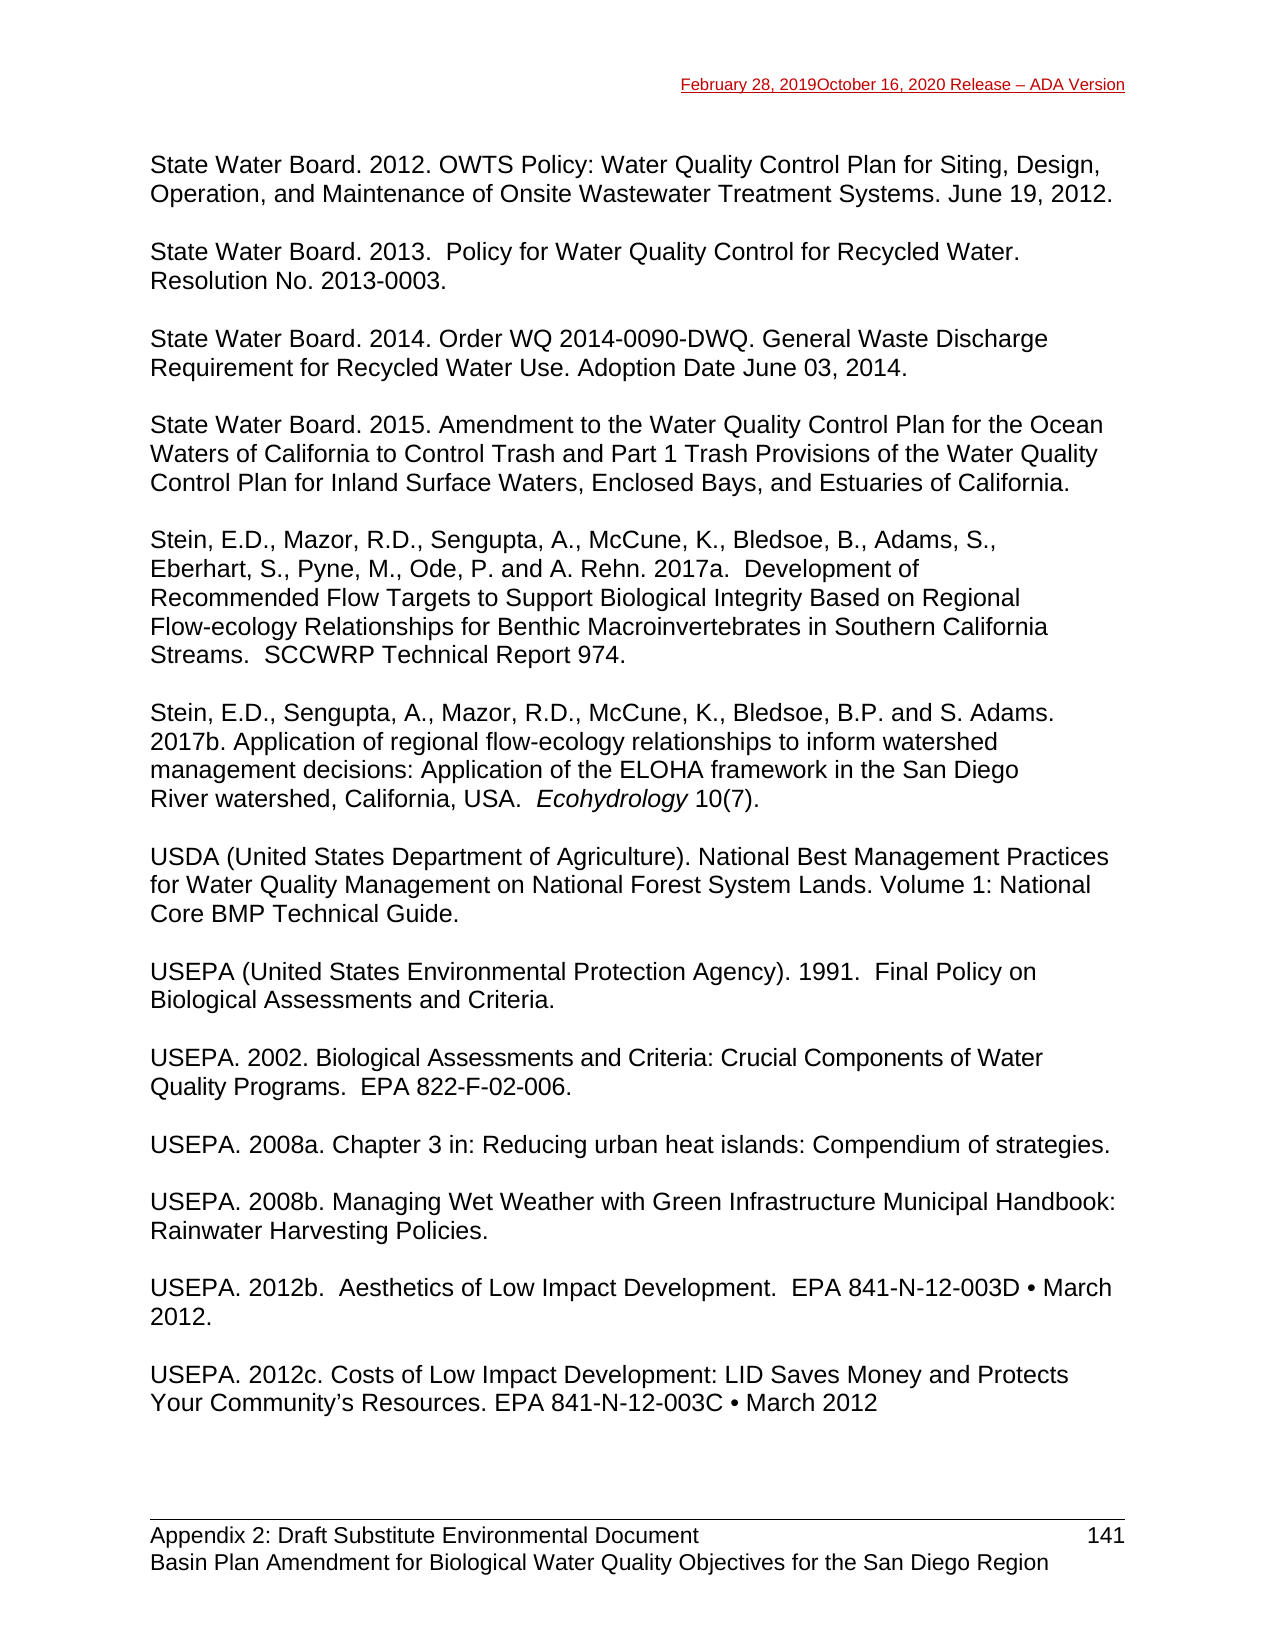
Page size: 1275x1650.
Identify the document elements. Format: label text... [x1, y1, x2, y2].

text USEPA. 2008a. Chapter 3 in: Reducing urban heat islands: Compendium of strategies. [150, 1129, 1125, 1158]
text State Water Board. 2013. Policy for Water Quality Control for Recycled Water. Resolution No. 2013-0003. [150, 237, 1125, 294]
text Stein, E.D., Sengupta, A., Mazor, R.D., McCune, K., Bledsoe, B.P. and S. Adams. 2017b. Application of regional flow-ecology relationships to inform watershed management decisions: Application of the ELOHA framework in the San Diego River watershed, California, USA. Ecohydrology 10(7). [150, 698, 1084, 813]
text USDA (United States Department of Agriculture). National Best Management Practices for Water Quality Management on National Forest System Lands. Volume 1: National Core BMP Technical Guide. [150, 841, 1125, 928]
text USEPA (United States Environmental Protection Agency). 1991. Final Policy on Biological Assessments and Criteria. [150, 957, 1125, 1014]
text USEPA. 2008b. Managing Wet Weather with Green Infrastructure Municipal Handbook: Rainwater Harvesting Policies. [150, 1187, 1125, 1244]
text USEPA. 2012b. Aesthetics of Low Impact Development. EPA 841-N-12-003D • March 2012. [150, 1273, 1125, 1331]
text Stein, E.D., Mazor, R.D., Sengupta, A., McCune, K., Bledsoe, B., Adams, S., Eberhart, S., Pyne, M., Ode, P. and A. Rehn. 2017a. Development of Recommended Flow Targets to Support Biological Integrity Based on Regional Flow-ecology Relationships for Benthic Macroinvertebrates in Southern California Streams. SCCWRP Technical Report 974. [150, 525, 1084, 669]
text State Water Board. 2012. OWTS Policy: Water Quality Control Plan for Siting, Design, Operation, and Maintenance of Onsite Wastewater Treatment Systems. June 19, 2012. [150, 150, 1125, 208]
text USEPA. 2002. Biological Assessments and Criteria: Crucial Components of Water Quality Programs. EPA 822-F-02-006. [150, 1043, 1125, 1101]
text State Water Board. 2015. Amendment to the Water Quality Control Plan for the Ocean Waters of California to Control Trash and Part 1 Trash Provisions of the Water Quality Control Plan for Inland Surface Waters, Enclosed Bays, and Estuaries of California. [150, 410, 1125, 496]
text State Water Board. 2014. Order WQ 2014-0090-DWQ. General Waste Discharge Requirement for Recycled Water Use. Adoption Date June 03, 2014. [150, 323, 1125, 381]
text USEPA. 2012c. Costs of Low Impact Development: LID Saves Money and Protects Your Community’s Resources. EPA 841-N-12-003C • March 2012 [150, 1359, 1125, 1417]
